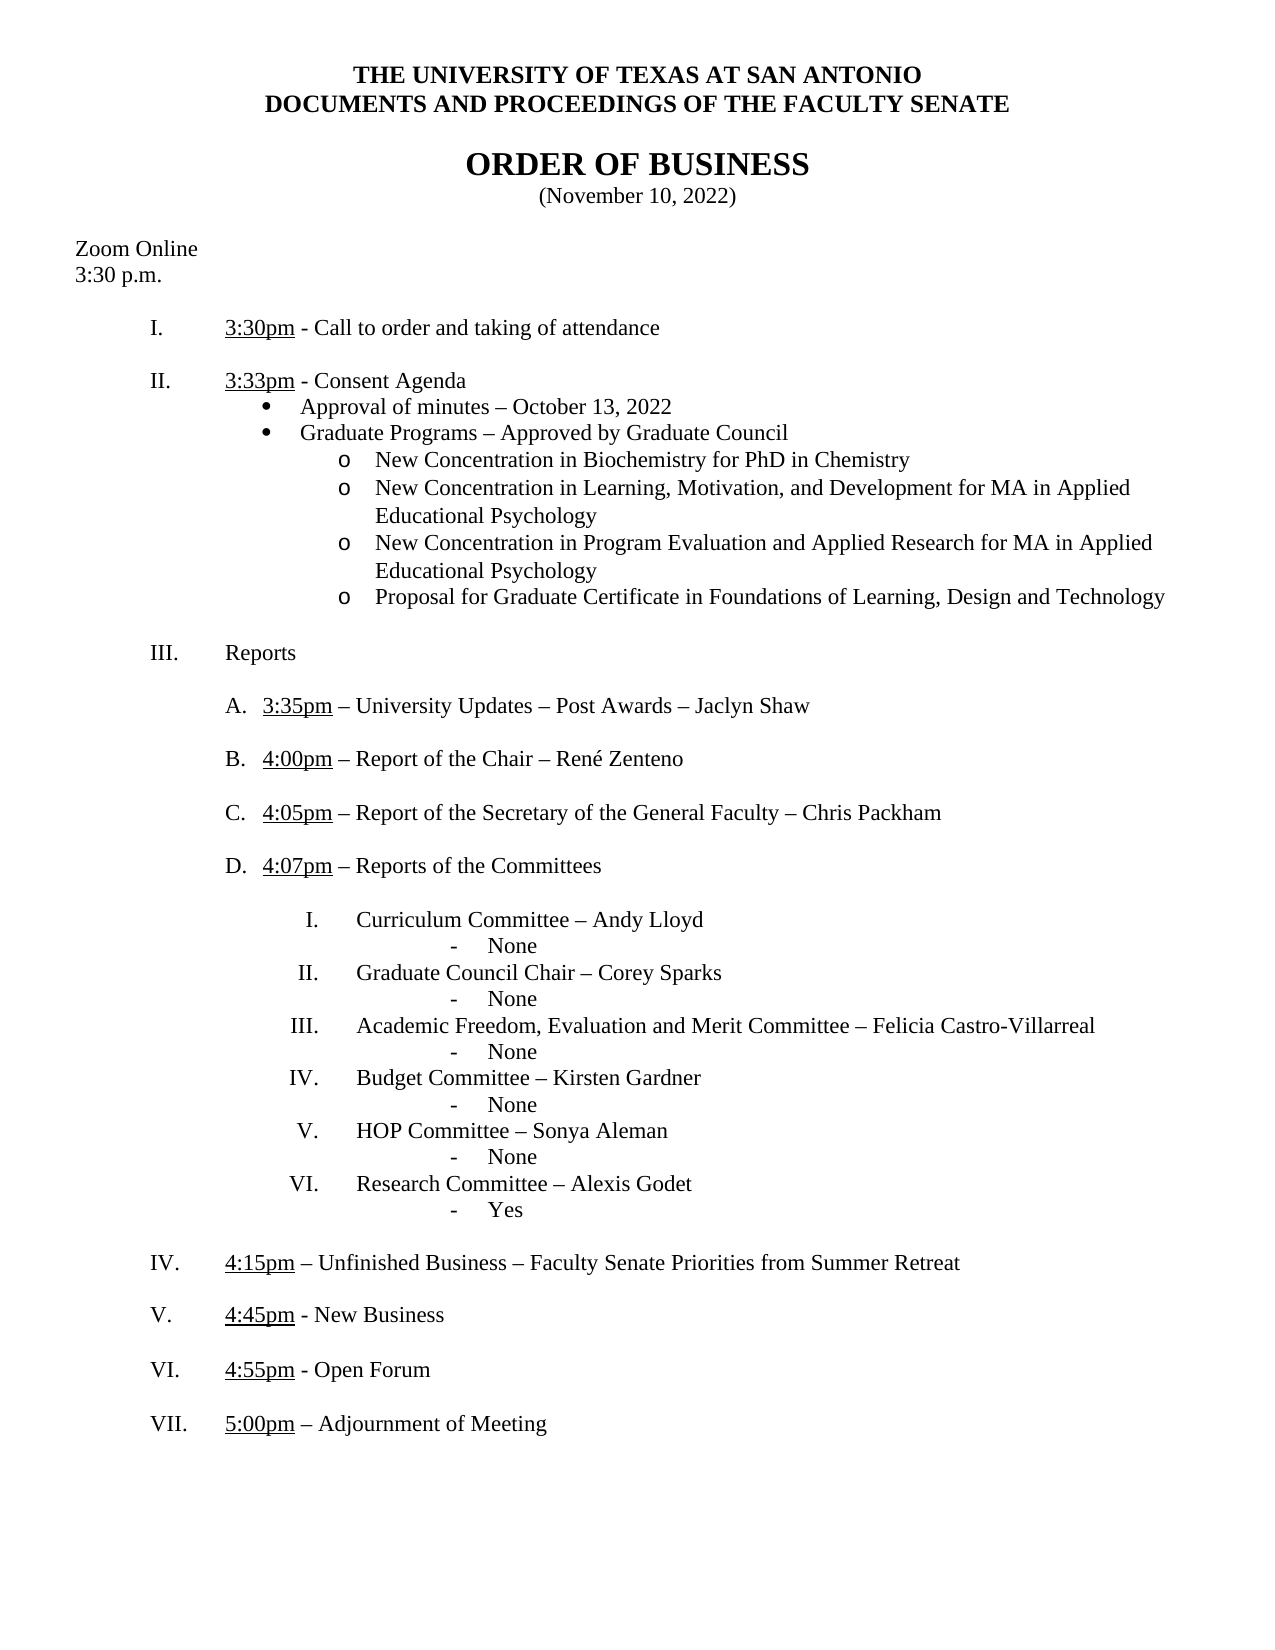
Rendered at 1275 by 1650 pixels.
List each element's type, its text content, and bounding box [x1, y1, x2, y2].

list 3:33pm - Consent Agenda [150, 367, 1200, 393]
list New Concentration in Learning, Motivation, and Development for MA in Applied Educational Psychology [337, 474, 1200, 528]
list None [450, 1038, 1200, 1064]
list Yes [450, 1196, 1200, 1222]
text DOCUMENTS AND PROCEEDINGS OF THE FACULTY SENATE [75, 89, 1200, 117]
text Zoom Online [75, 235, 1200, 261]
list Graduate Programs – Approved by Graduate Council [262, 419, 1200, 446]
list 3:30pm - Call to order and taking of attendance [150, 314, 1200, 340]
list Curriculum Committee – Andy Lloyd [319, 906, 1200, 933]
text (November 10, 2022) [75, 182, 1200, 208]
title THE UNIVERSITY OF TEXAS AT SAN ANTONIO [75, 60, 1200, 89]
list 4:55pm - Open Forum [150, 1356, 1200, 1382]
list 4:07pm – Reports of the Committees [225, 852, 1200, 878]
list None [450, 933, 1200, 959]
list 4:15pm – Unfinished Business – Faculty Senate Priorities from Summer Retreat [150, 1249, 1200, 1275]
list 4:00pm – Report of the Chair – René Zenteno [225, 745, 1200, 771]
list None [450, 1143, 1200, 1170]
list Budget Committee – Kirsten Gardner [319, 1064, 1200, 1091]
list 3:35pm – University Updates – Post Awards – Jaclyn Shaw [225, 692, 1200, 718]
list Graduate Council Chair – Corey Sparks [319, 959, 1200, 985]
list 4:45pm - New Business [150, 1302, 1200, 1328]
list New Concentration in Biochemistry for PhD in Chemistry [337, 446, 1200, 474]
list Reports [150, 639, 1200, 666]
subtitle ORDER OF BUSINESS [75, 144, 1200, 182]
list None [450, 985, 1200, 1012]
list New Concentration in Program Evaluation and Applied Research for MA in Applied Educational Psychology [337, 528, 1200, 583]
list Approval of minutes – October 13, 2022 [262, 393, 1200, 419]
list Research Committee – Alexis Godet [319, 1170, 1200, 1196]
list Proposal for Graduate Certificate in Foundations of Learning, Design and Technology [337, 583, 1200, 611]
list Academic Freedom, Evaluation and Merit Committee – Felicia Castro-Villarreal [319, 1012, 1200, 1038]
list HOP Committee – Sonya Aleman [319, 1117, 1200, 1143]
text 3:30 p.m. [75, 261, 1200, 288]
list 4:05pm – Report of the Secretary of the General Faculty – Chris Packham [225, 799, 1200, 826]
list 5:00pm – Adjournment of Meeting [150, 1410, 1200, 1437]
list None [450, 1091, 1200, 1117]
